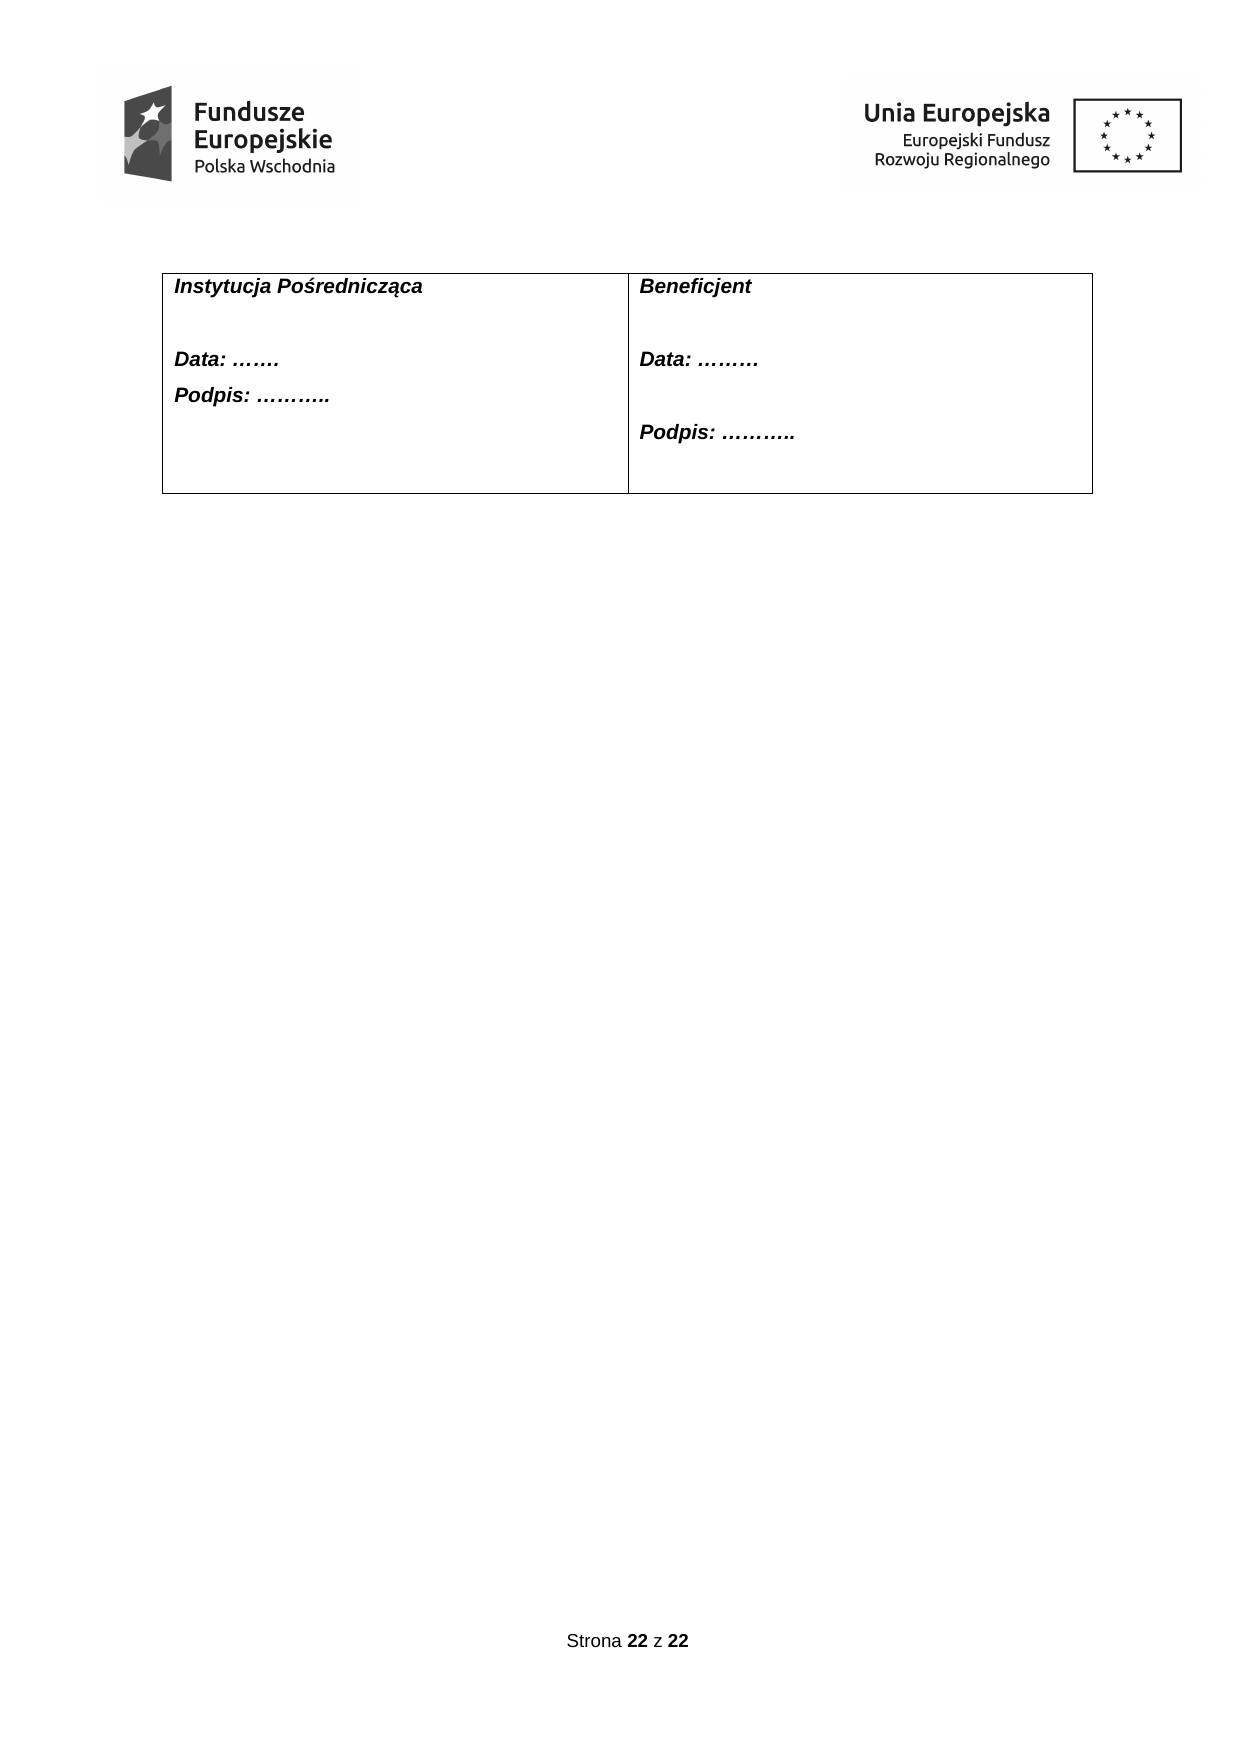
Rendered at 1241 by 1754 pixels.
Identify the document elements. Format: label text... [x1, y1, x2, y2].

picture [841, 74, 1206, 196]
picture [101, 63, 358, 206]
table_header Instytucja Pośrednicząca Data: ……. Podpis: ……….. [163, 274, 628, 492]
table_header Beneficjent Data: ……… Podpis: ……….. [629, 274, 1092, 492]
